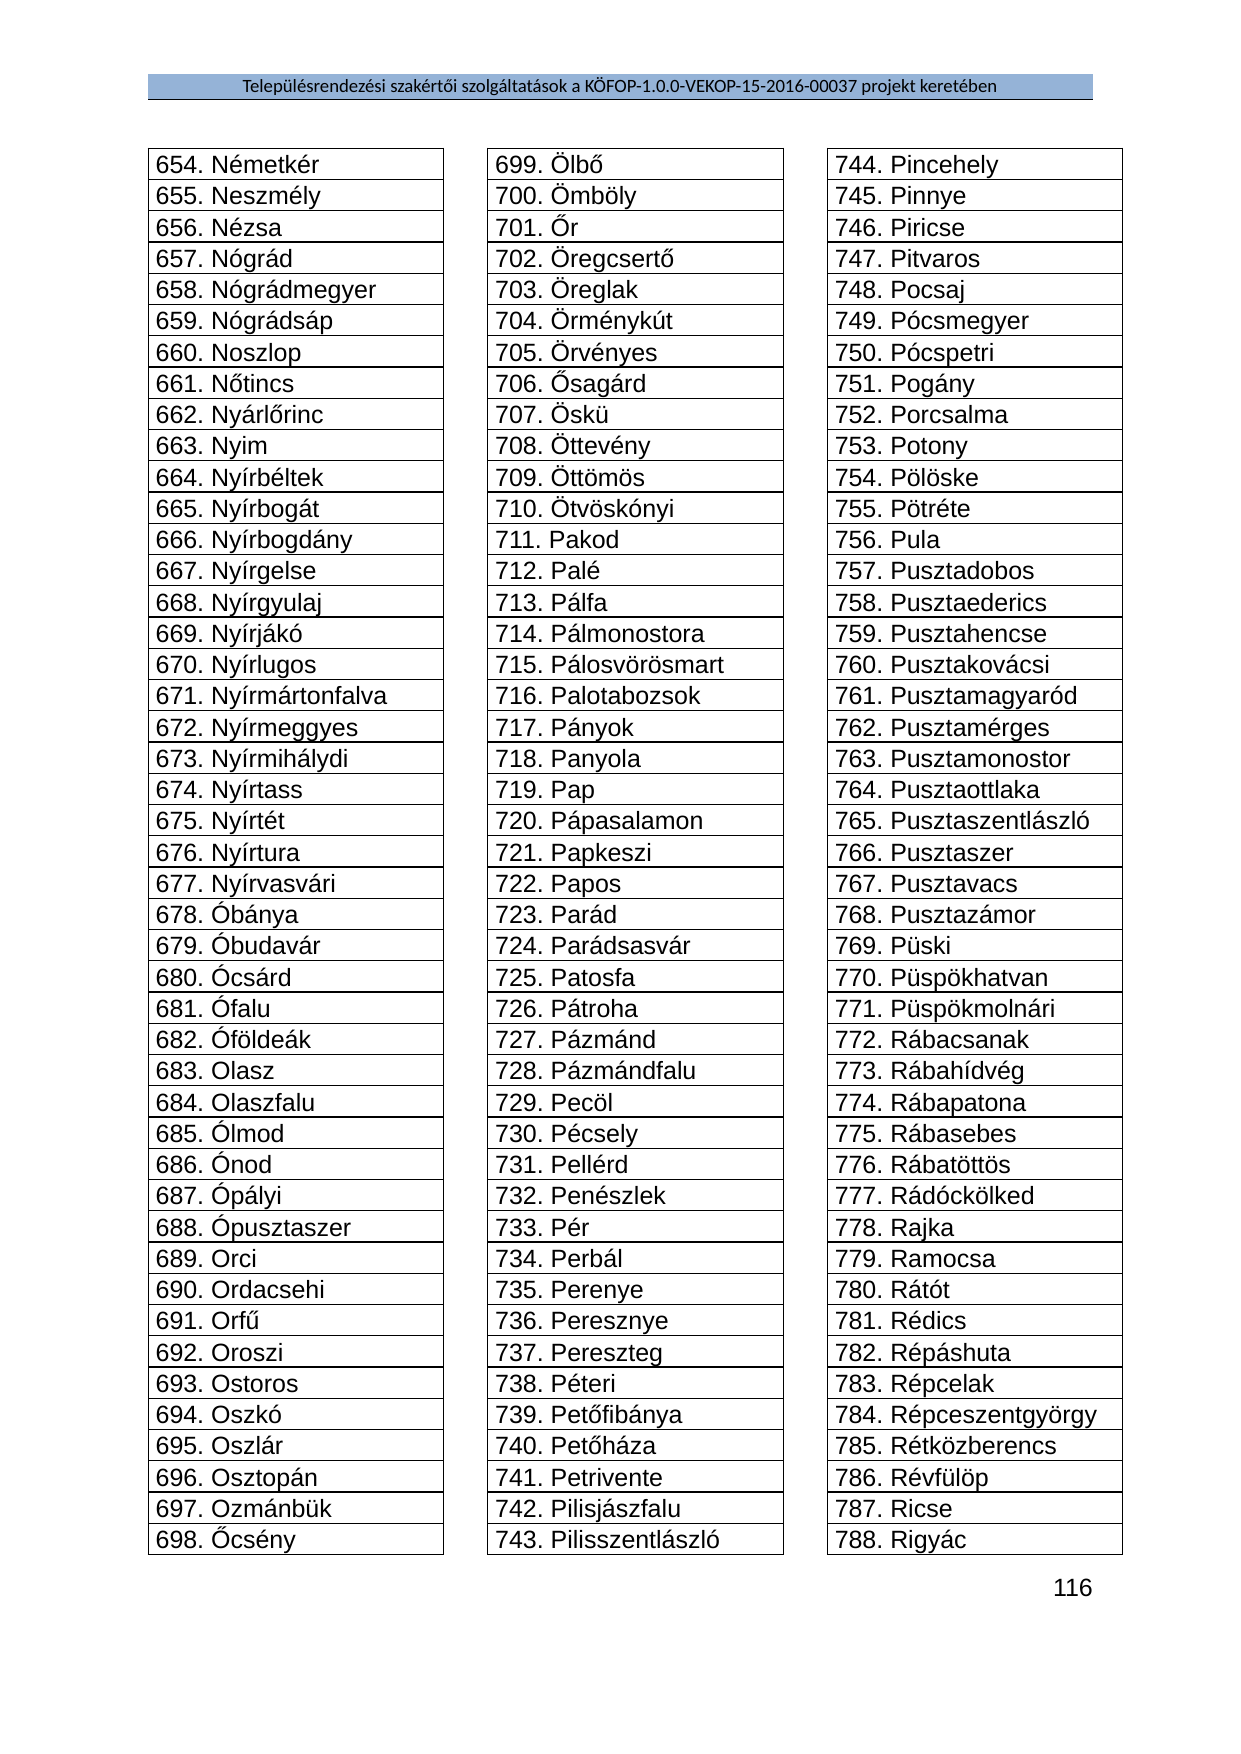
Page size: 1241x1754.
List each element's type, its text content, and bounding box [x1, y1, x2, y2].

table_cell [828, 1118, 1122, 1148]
table_cell 677. Nyírvasvári [149, 868, 443, 898]
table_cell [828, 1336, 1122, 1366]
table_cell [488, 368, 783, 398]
table_cell 682. Óföldeák [149, 1024, 443, 1054]
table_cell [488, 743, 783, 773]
table_cell 678. Óbánya [149, 899, 443, 929]
table_cell 668. Nyírgyulaj [149, 586, 443, 616]
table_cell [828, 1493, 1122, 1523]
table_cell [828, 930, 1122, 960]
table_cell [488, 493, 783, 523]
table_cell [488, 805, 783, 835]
table_cell 662. Nyárlőrinc [149, 399, 443, 429]
table_cell 654. Németkér [149, 149, 443, 179]
table_cell 685. Ólmod [149, 1118, 443, 1148]
table_cell 657. Nógrád [149, 243, 443, 273]
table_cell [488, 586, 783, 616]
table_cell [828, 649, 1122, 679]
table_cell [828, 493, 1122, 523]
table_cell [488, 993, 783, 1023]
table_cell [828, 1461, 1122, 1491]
table_cell 658. Nógrádmegyer [149, 274, 443, 304]
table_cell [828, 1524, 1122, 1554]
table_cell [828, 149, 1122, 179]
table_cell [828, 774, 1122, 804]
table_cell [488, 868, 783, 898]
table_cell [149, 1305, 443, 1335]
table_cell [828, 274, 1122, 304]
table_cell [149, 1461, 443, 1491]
table_cell 669. Nyírjákó [149, 618, 443, 648]
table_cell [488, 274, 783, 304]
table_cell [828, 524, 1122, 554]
table_cell 672. Nyírmeggyes [149, 711, 443, 741]
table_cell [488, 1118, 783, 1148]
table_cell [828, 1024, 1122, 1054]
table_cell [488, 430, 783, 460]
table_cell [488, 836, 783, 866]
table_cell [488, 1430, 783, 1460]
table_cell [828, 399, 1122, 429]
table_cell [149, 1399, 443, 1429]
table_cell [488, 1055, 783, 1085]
table_cell 689. Orci [149, 1243, 443, 1273]
table_cell 675. Nyírtét [149, 805, 443, 835]
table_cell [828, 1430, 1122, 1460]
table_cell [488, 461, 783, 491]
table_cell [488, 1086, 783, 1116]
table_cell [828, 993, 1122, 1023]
table_cell 665. Nyírbogát [149, 493, 443, 523]
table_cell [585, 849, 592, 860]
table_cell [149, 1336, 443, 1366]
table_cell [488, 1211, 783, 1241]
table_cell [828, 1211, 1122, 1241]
table_cell 684. Olaszfalu [149, 1086, 443, 1116]
table_cell 655. Neszmély [149, 180, 443, 210]
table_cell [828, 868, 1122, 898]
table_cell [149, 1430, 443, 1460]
table_cell 687. Ópályi [149, 1180, 443, 1210]
table_cell 681. Ófalu [149, 993, 443, 1023]
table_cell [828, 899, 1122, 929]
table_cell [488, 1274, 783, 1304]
table_cell 673. Nyírmihálydi [149, 743, 443, 773]
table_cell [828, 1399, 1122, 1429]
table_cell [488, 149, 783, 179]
table_cell 686. Ónod [149, 1149, 443, 1179]
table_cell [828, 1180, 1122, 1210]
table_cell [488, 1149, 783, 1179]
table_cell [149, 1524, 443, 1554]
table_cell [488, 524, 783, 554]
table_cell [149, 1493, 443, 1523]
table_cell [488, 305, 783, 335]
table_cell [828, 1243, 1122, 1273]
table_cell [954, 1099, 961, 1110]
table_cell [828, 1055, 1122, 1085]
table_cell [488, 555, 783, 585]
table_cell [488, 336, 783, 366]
table_cell 667. Nyírgelse [149, 555, 443, 585]
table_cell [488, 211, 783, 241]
table_cell 659. Nógrádsáp [149, 305, 443, 335]
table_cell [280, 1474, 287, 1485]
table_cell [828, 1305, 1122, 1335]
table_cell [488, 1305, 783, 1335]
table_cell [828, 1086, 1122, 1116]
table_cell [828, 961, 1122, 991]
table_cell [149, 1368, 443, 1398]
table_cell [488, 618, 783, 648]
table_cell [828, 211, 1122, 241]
table_cell 676. Nyírtura [149, 836, 443, 866]
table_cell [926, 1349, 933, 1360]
table_cell 660. Noszlop [149, 336, 443, 366]
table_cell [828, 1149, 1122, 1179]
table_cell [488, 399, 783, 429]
table_cell 674. Nyírtass [149, 774, 443, 804]
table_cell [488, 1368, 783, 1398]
table_cell 666. Nyírbogdány [149, 524, 443, 554]
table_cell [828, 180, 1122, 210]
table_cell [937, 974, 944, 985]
table_cell 663. Nyim [149, 430, 443, 460]
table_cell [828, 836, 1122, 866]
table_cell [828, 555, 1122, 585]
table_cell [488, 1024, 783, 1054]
table_cell 664. Nyírbéltek [149, 461, 443, 491]
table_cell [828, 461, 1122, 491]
table_cell 679. Óbudavár [149, 930, 443, 960]
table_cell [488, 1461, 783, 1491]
table_cell 656. Nézsa [149, 211, 443, 241]
table_cell 661. Nőtincs [149, 368, 443, 398]
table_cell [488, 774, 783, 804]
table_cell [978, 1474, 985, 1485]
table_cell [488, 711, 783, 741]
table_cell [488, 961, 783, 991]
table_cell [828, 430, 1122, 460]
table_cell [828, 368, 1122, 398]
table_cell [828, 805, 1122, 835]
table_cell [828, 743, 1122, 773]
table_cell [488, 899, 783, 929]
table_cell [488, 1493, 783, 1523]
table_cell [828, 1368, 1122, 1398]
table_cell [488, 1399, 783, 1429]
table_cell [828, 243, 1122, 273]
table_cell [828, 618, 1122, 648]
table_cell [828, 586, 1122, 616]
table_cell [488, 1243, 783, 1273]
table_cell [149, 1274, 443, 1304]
table_cell 671. Nyírmártonfalva [149, 680, 443, 710]
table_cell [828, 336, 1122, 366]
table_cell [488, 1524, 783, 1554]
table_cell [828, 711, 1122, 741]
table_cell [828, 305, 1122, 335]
table_cell 670. Nyírlugos [149, 649, 443, 679]
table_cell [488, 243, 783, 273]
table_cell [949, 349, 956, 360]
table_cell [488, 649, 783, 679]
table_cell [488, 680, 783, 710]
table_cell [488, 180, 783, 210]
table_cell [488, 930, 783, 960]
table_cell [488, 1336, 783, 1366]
table_cell 683. Olasz [149, 1055, 443, 1085]
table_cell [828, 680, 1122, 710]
table_cell 680. Ócsárd [149, 961, 443, 991]
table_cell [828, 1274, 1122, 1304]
table_cell 688. Ópusztaszer [149, 1211, 443, 1241]
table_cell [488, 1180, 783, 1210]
